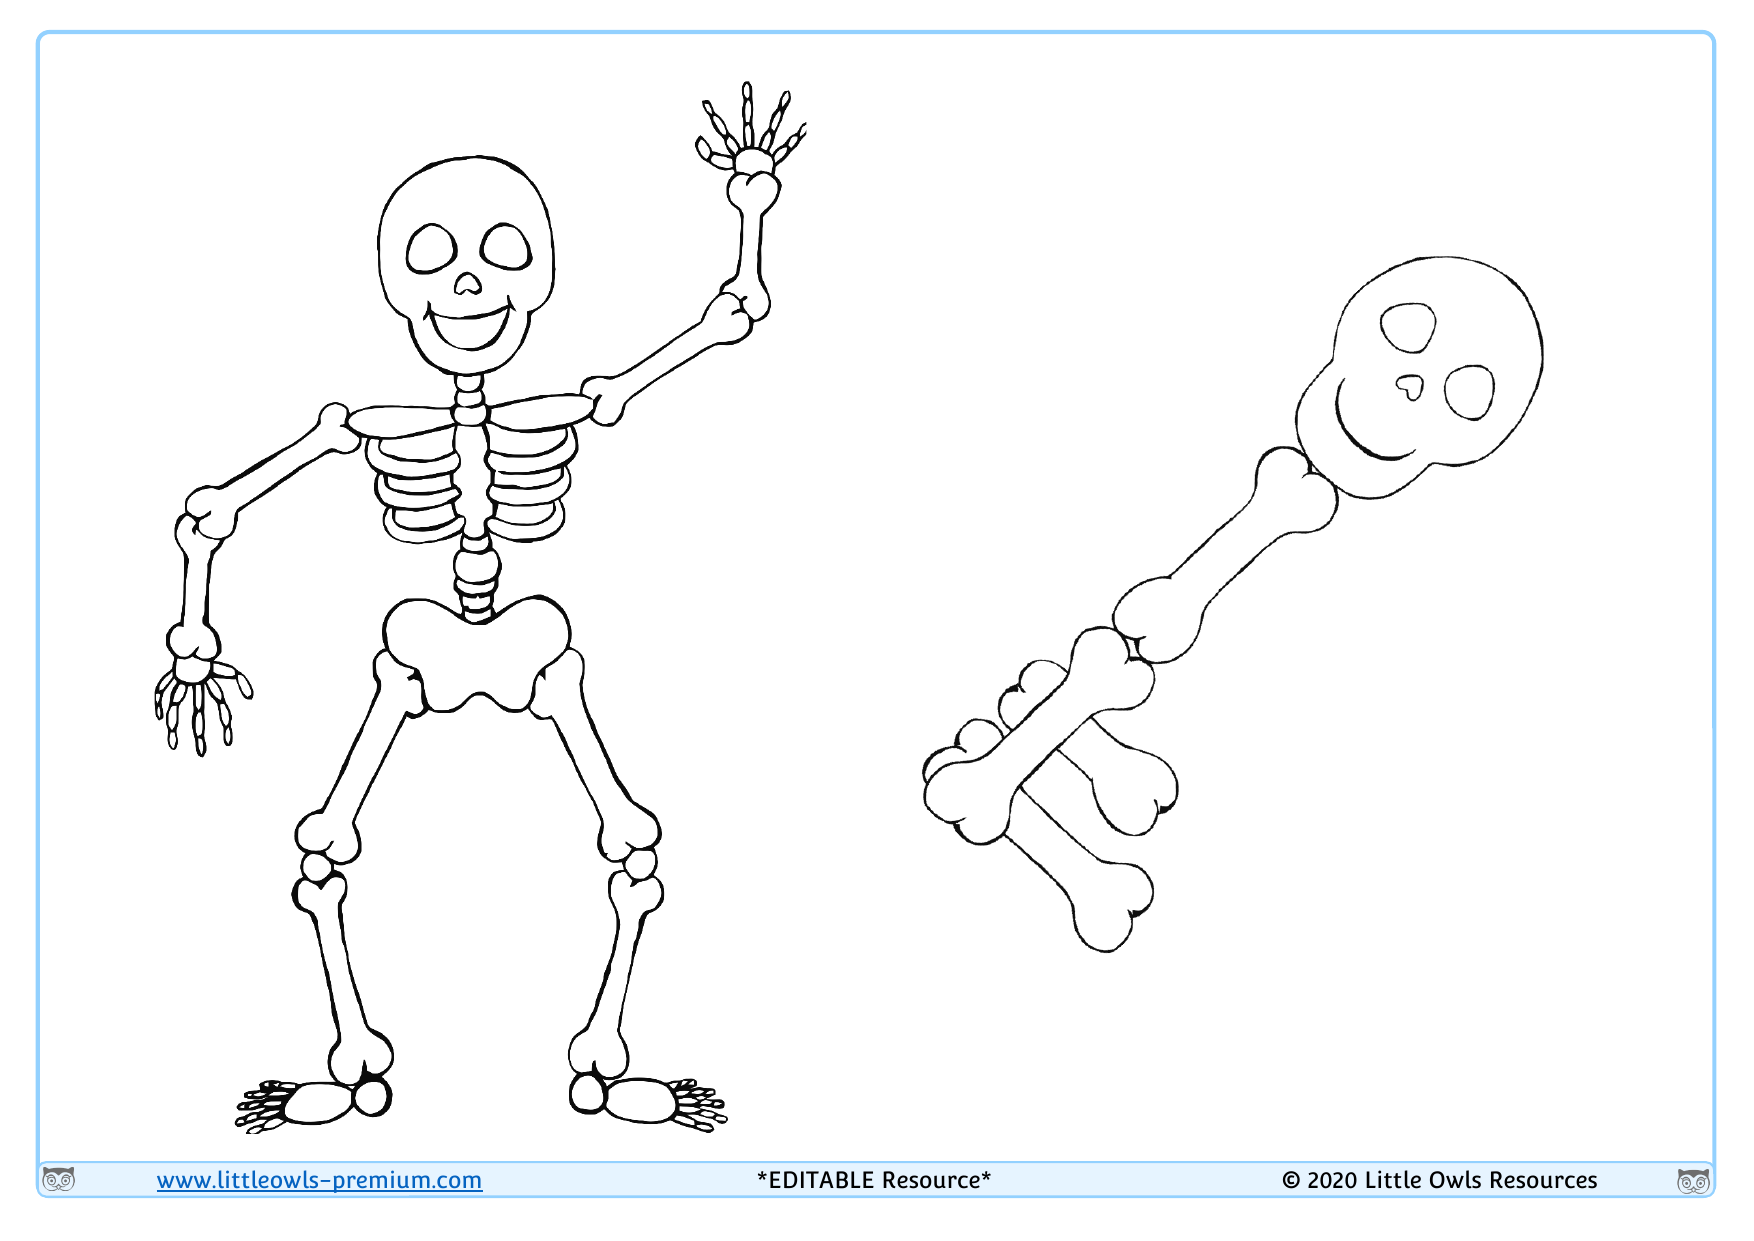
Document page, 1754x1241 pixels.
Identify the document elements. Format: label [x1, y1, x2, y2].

picture [37, 1162, 82, 1198]
picture [153, 81, 806, 1132]
picture [1672, 1164, 1717, 1201]
picture [871, 209, 1662, 977]
